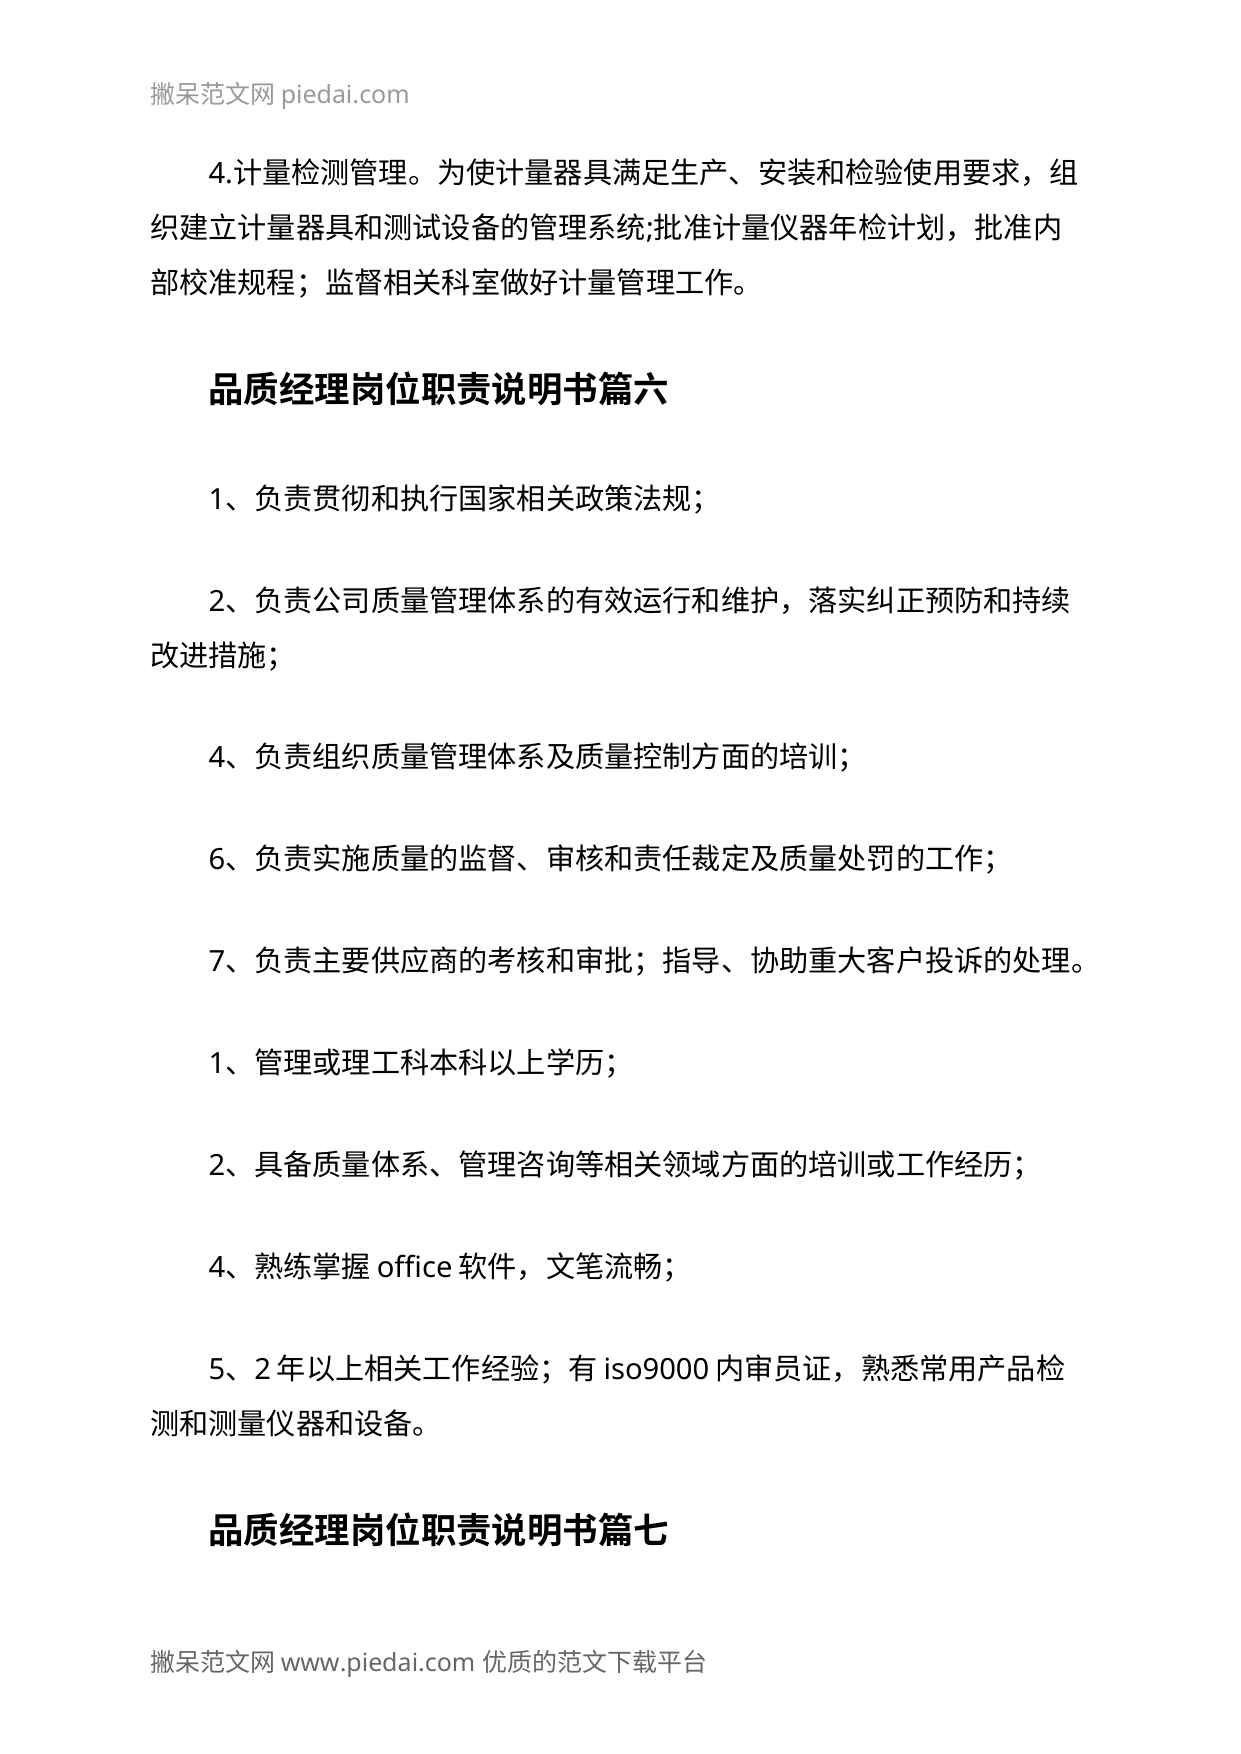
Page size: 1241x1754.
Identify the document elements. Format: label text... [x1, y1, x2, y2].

text 4.计量检测管理。为使计量器具满足生产、安装和检验使用要求，组织建立计量器具和测试设备的管理系统;批准计量仪器年检计划，批准内部校准规程；监督相关科室做好计量管理工作。 [150, 150, 1090, 302]
text 1、负责贯彻和执行国家相关政策法规； [150, 475, 1090, 518]
text 品质经理岗位职责说明书篇六 [150, 362, 1090, 413]
text 5、2年以上相关工作经验；有iso9000内审员证，熟悉常用产品检测和测量仪器和设备。 [150, 1346, 1090, 1443]
text 4、负责组织质量管理体系及质量控制方面的培训； [150, 734, 1090, 776]
text 2、具备质量体系、管理咨询等相关领域方面的培训或工作经历； [150, 1142, 1090, 1184]
text 7、负责主要供应商的考核和审批；指导、协助重大客户投诉的处理。 [150, 938, 1090, 980]
text 1、管理或理工科本科以上学历； [150, 1040, 1090, 1082]
text 2、负责公司质量管理体系的有效运行和维护，落实纠正预防和持续改进措施； [150, 577, 1090, 674]
text 品质经理岗位职责说明书篇七 [150, 1503, 1090, 1554]
text 6、负责实施质量的监督、审核和责任裁定及质量处罚的工作； [150, 836, 1090, 878]
text 4、熟练掌握office软件，文笔流畅； [150, 1244, 1090, 1286]
